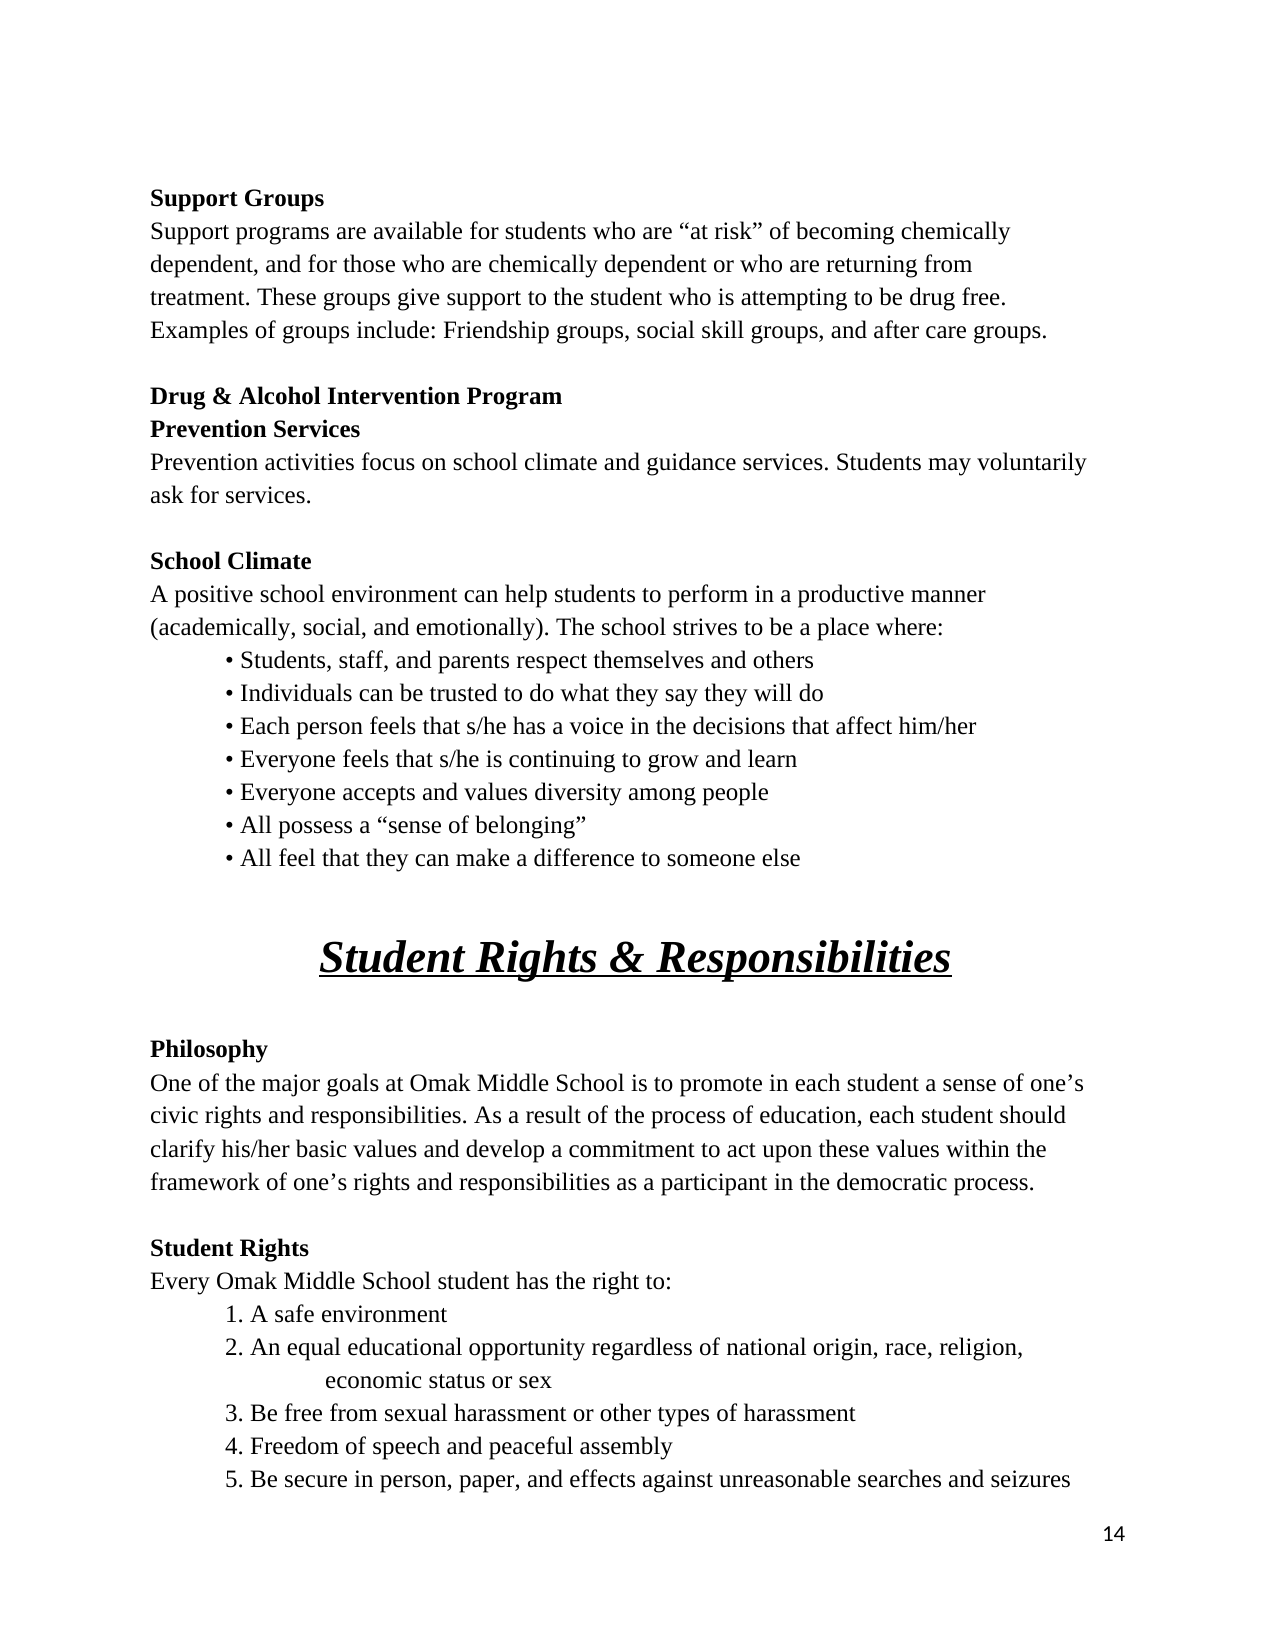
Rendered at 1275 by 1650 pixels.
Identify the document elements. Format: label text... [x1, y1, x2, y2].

text Philosophy [150, 1034, 1125, 1063]
text Support programs are available for students who are “at risk” of becoming chemically [150, 216, 1125, 245]
text • Students, staff, and parents respect themselves and others [150, 645, 1125, 674]
text civic rights and responsibilities. As a result of the process of education, each student should [150, 1101, 1125, 1129]
text 1. A safe environment [150, 1299, 1125, 1327]
text 4. Freedom of speech and peaceful assembly [150, 1431, 1125, 1459]
text 2. An equal educational opportunity regardless of national origin, race, religion, economic status or sex [150, 1332, 1125, 1393]
text • Individuals can be trusted to do what they say they will do [150, 678, 1125, 707]
text Student Rights & Responsibilities [150, 929, 1125, 982]
text A positive school environment can help students to perform in a productive manner [150, 579, 1125, 608]
text 3. Be free from sexual harassment or other types of harassment [150, 1398, 1125, 1427]
text School Climate [150, 546, 1125, 575]
text • Everyone feels that s/he is continuing to grow and learn [150, 744, 1125, 773]
text Every Omak Middle School student has the right to: [150, 1266, 1125, 1294]
text 5. Be secure in person, paper, and effects against unreasonable searches and seizures [150, 1464, 1125, 1493]
text clarify his/her basic values and develop a commitment to act upon these values within the [150, 1134, 1125, 1162]
text ask for services. [150, 480, 1125, 509]
text • All feel that they can make a difference to someone else [150, 843, 1125, 872]
text Support Groups [150, 183, 1125, 212]
text One of the major goals at Omak Middle School is to promote in each student a sense of one’s [150, 1068, 1125, 1096]
text framework of one’s rights and responsibilities as a participant in the democratic process. [150, 1167, 1125, 1195]
text (academically, social, and emotionally). The school strives to be a place where: [150, 612, 1125, 641]
text Prevention Services [150, 414, 1125, 443]
text treatment. These groups give support to the student who is attempting to be drug free. [150, 282, 1125, 311]
text • Each person feels that s/he has a voice in the decisions that affect him/her [150, 711, 1125, 740]
text Examples of groups include: Friendship groups, social skill groups, and after care groups. [150, 315, 1125, 344]
text Prevention activities focus on school climate and guidance services. Students may voluntarily [150, 447, 1125, 476]
text Student Rights [150, 1233, 1125, 1261]
text • Everyone accepts and values diversity among people [150, 777, 1125, 806]
text dependent, and for those who are chemically dependent or who are returning from [150, 249, 1125, 278]
text • All possess a “sense of belonging” [150, 810, 1125, 839]
text Drug & Alcohol Intervention Program [150, 381, 1125, 410]
